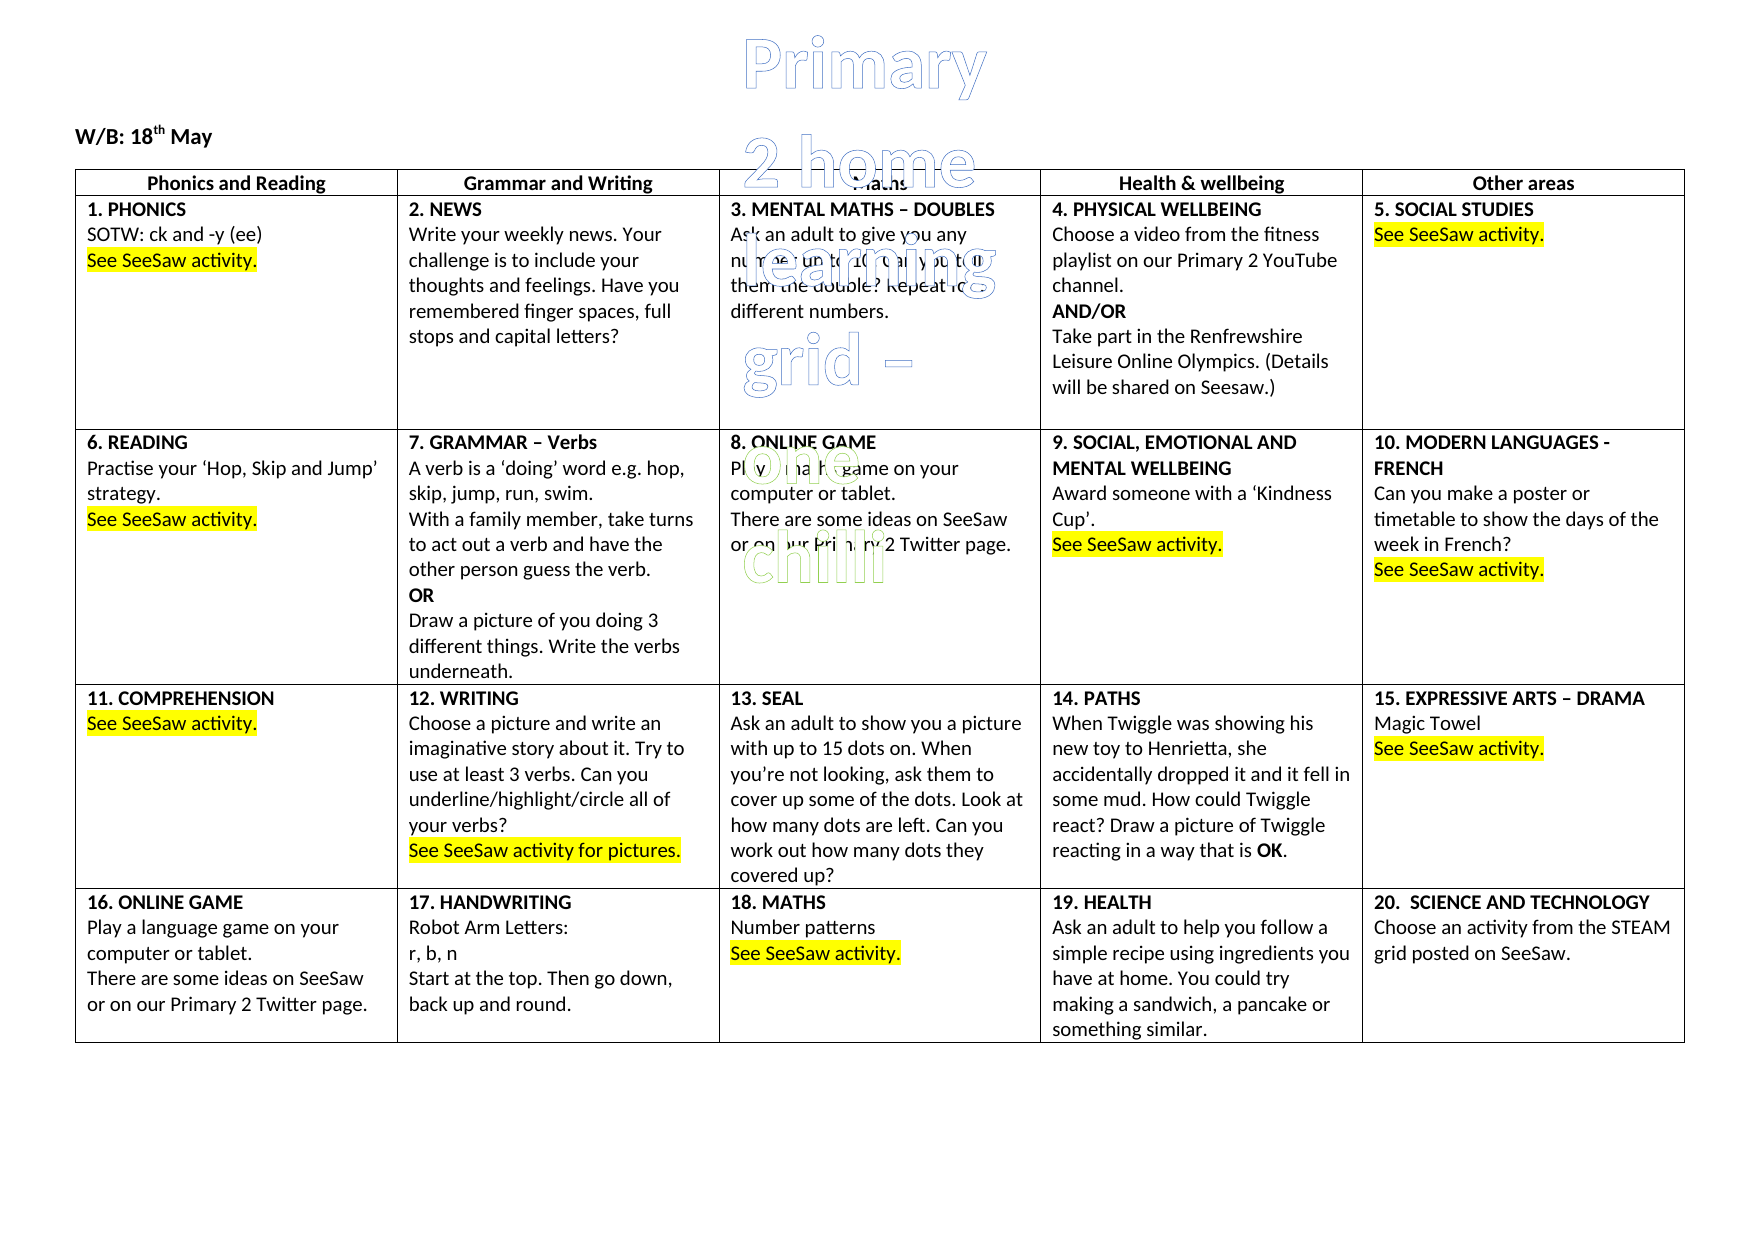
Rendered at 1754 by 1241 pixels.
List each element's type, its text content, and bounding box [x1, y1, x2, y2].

table_cell 19. HEALTH Ask an adult to help you follow a simple recipe using ingredients you have at home. You could try making a sandwich, a pancake or something similar. [1041, 889, 1362, 1042]
table_cell 18. MATHS Number patterns See SeeSaw activity. [720, 889, 1040, 1042]
table_header Grammar and Writing [398, 170, 719, 195]
table_cell 4. PHYSICAL WELLBEING Choose a video from the fitness playlist on our Primary 2 YouTube channel. AND/OR Take part in the Renfrewshire Leisure Online Olympics. (Details will be shared on Seesaw.) [1041, 196, 1362, 428]
table_cell 6. READING Practise your ‘Hop, Skip and Jump’ strategy. See SeeSaw activity. [76, 430, 397, 684]
table_cell 15. EXPRESSIVE ARTS – DRAMA Magic Towel See SeeSaw activity. [1363, 685, 1684, 888]
table_cell 13. SEAL Ask an adult to show you a picture with up to 15 dots on. When you’re not looking, ask them to cover up some of the dots. Look at how many dots are left. Can you work out how many dots they covered up? [720, 685, 1040, 888]
table_cell 17. HANDWRITING Robot Arm Letters: r, b, n Start at the top. Then go down, back up and round. [398, 889, 719, 1042]
table_cell 7. GRAMMAR – Verbs A verb is a ‘doing’ word e.g. hop, skip, jump, run, swim. With a family member, take turns to act out a verb and have the other person guess the verb. OR Draw a picture of you doing 3 different things. Write the verbs underneath. [398, 430, 719, 684]
table_cell 20. SCIENCE AND TECHNOLOGY Choose an activity from the STEAM grid posted on SeeSaw. [1363, 889, 1684, 1042]
table_cell 2. NEWS Write your weekly news. Your challenge is to include your thoughts and feelings. Have you remembered finger spaces, full stops and capital letters? [398, 196, 719, 428]
text W/B: 18th May [75, 122, 1679, 150]
table_header Maths [720, 170, 1040, 195]
table_cell 5. SOCIAL STUDIES See SeeSaw activity. [1363, 196, 1684, 428]
table_cell 12. WRITING Choose a picture and write an imaginative story about it. Try to use at least 3 verbs. Can you underline/highlight/circle all of your verbs? See SeeSaw activity for pictures. [398, 685, 719, 888]
table_cell 8. ONLINE GAME Play a maths game on your computer or tablet. There are some ideas on SeeSaw or on our Primary 2 Twitter page. [720, 430, 1040, 684]
table_cell 16. ONLINE GAME Play a language game on your computer or tablet. There are some ideas on SeeSaw or on our Primary 2 Twitter page. [76, 889, 397, 1042]
table_cell 11. COMPREHENSION See SeeSaw activity. [76, 685, 397, 888]
table_cell 3. MENTAL MATHS – DOUBLES Ask an adult to give you any number up to 10. Can you tell them the double? Repeat for 5 different numbers. [720, 196, 1040, 428]
table_header Health & wellbeing [1041, 170, 1362, 195]
table_header Phonics and Reading [76, 170, 397, 195]
table_cell 1. PHONICS SOTW: ck and -y (ee) See SeeSaw activity. [76, 196, 397, 428]
table_cell 9. SOCIAL, EMOTIONAL AND MENTAL WELLBEING Award someone with a ‘Kindness Cup’. See SeeSaw activity. [1041, 430, 1362, 684]
table_cell 10. MODERN LANGUAGES - FRENCH Can you make a poster or timetable to show the days of the week in French? See SeeSaw activity. [1363, 430, 1684, 684]
table_header Other areas [1363, 170, 1684, 195]
table_cell 14. PATHS When Twiggle was showing his new toy to Henrietta, she accidentally dropped it and it fell in some mud. How could Twiggle react? Draw a picture of Twiggle reacting in a way that is OK. [1041, 685, 1362, 888]
